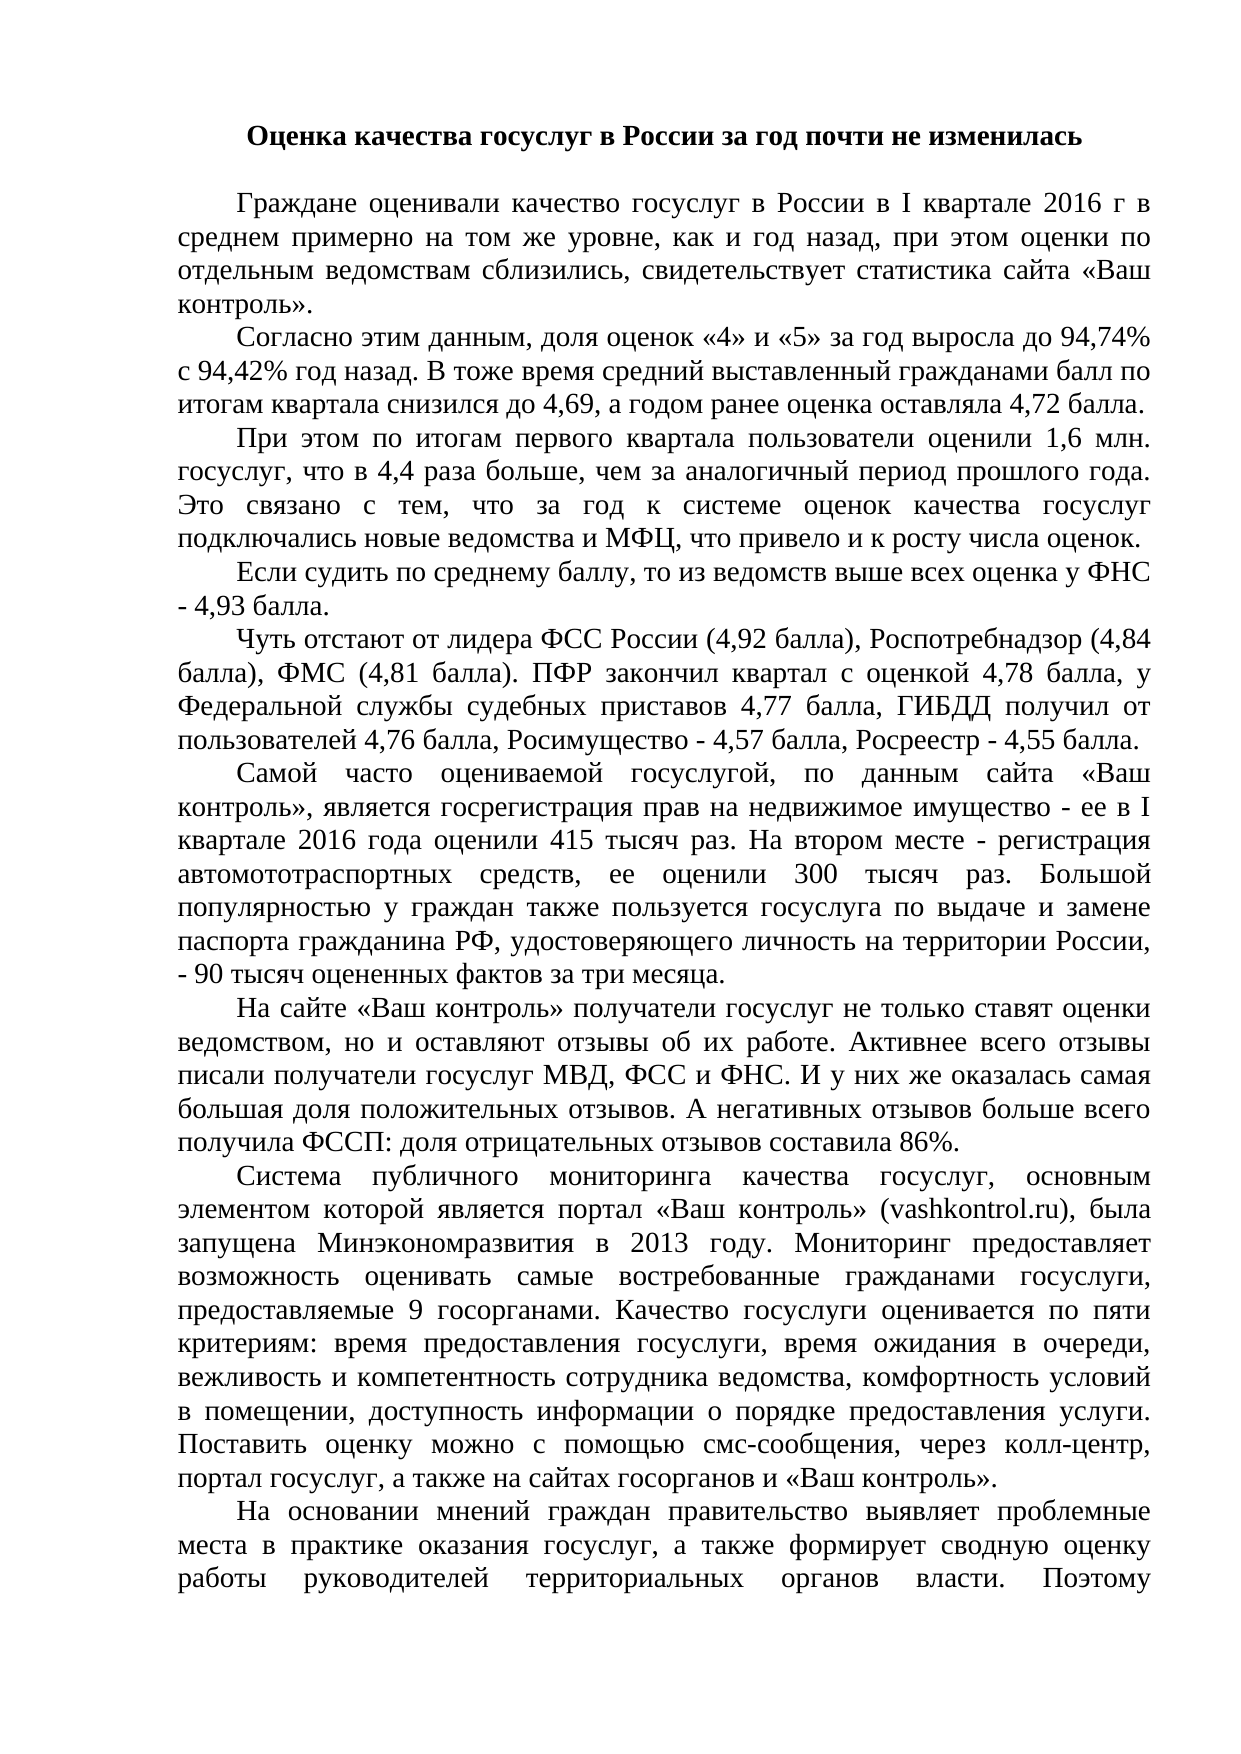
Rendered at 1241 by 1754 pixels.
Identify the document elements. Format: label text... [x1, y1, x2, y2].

text Чуть отстают от лидера ФСС России (4,92 балла), Роспотребнадзор (4,84 балла), ФМС (4,81 балла). ПФР закончил квартал с оценкой 4,78 балла, у Федеральной службы судебных приставов 4,77 балла, ГИБДД получил от пользователей 4,76 балла, Росимущество - 4,57 балла, Росреестр - 4,55 балла. [177, 621, 1152, 755]
text Оценка качества госуслуг в России за год почти не изменилась [177, 118, 1152, 152]
text Граждане оценивали качество госуслуг в России в I квартале 2016 г в среднем примерно на том же уровне, как и год назад, при этом оценки по отдельным ведомствам сблизились, свидетельствует статистика сайта «Ваш контроль». [177, 185, 1152, 319]
text Система публичного мониторинга качества госуслуг, основным элементом которой является портал «Ваш контроль» (vashkontrol.ru), была запущена Минэкономразвития в 2013 году. Мониторинг предоставляет возможность оценивать самые востребованные гражданами госуслуги, предоставляемые 9 госорганами. Качество госуслуги оценивается по пяти критериям: время предоставления госуслуги, время ожидания в очереди, вежливость и компетентность сотрудника ведомства, комфортность условий в помещении, доступность информации о порядке предоставления услуги. Поставить оценку можно с помощью смс-сообщения, через колл-центр, портал госуслуг, а также на сайтах госорганов и «Ваш контроль». [177, 1158, 1152, 1493]
text Самой часто оцениваемой госуслугой, по данным сайта «Ваш контроль», является госрегистрация прав на недвижимое имущество - ее в I квартале 2016 года оценили 415 тысяч раз. На втором месте - регистрация автомототраспортных средств, ее оценили 300 тысяч раз. Большой популярностью у граждан также пользуется госуслуга по выдаче и замене паспорта гражданина РФ, удостоверяющего личность на территории России, - 90 тысяч оцененных фактов за три месяца. [177, 755, 1152, 990]
text Если судить по среднему баллу, то из ведомств выше всех оценка у ФНС - 4,93 балла. [177, 554, 1152, 621]
text На сайте «Ваш контроль» получатели госуслуг не только ставят оценки ведомством, но и оставляют отзывы об их работе. Активнее всего отзывы писали получатели госуслуг МВД, ФСС и ФНС. И у них же оказалась самая большая доля положительных отзывов. А негативных отзывов больше всего получила ФССП: доля отрицательных отзывов составила 86%. [177, 990, 1152, 1158]
text При этом по итогам первого квартала пользователи оценили 1,6 млн. госуслуг, что в 4,4 раза больше, чем за аналогичный период прошлого года. Это связано с тем, что за год к системе оценок качества госуслуг подключались новые ведомства и МФЦ, что привело и к росту числа оценок. [177, 420, 1152, 554]
text Согласно этим данным, доля оценок «4» и «5» за год выросла до 94,74% с 94,42% год назад. В тоже время средний выставленный гражданами балл по итогам квартала снизился до 4,69, а годом ранее оценка оставляла 4,72 балла. [177, 319, 1152, 420]
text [177, 1493, 1152, 1594]
